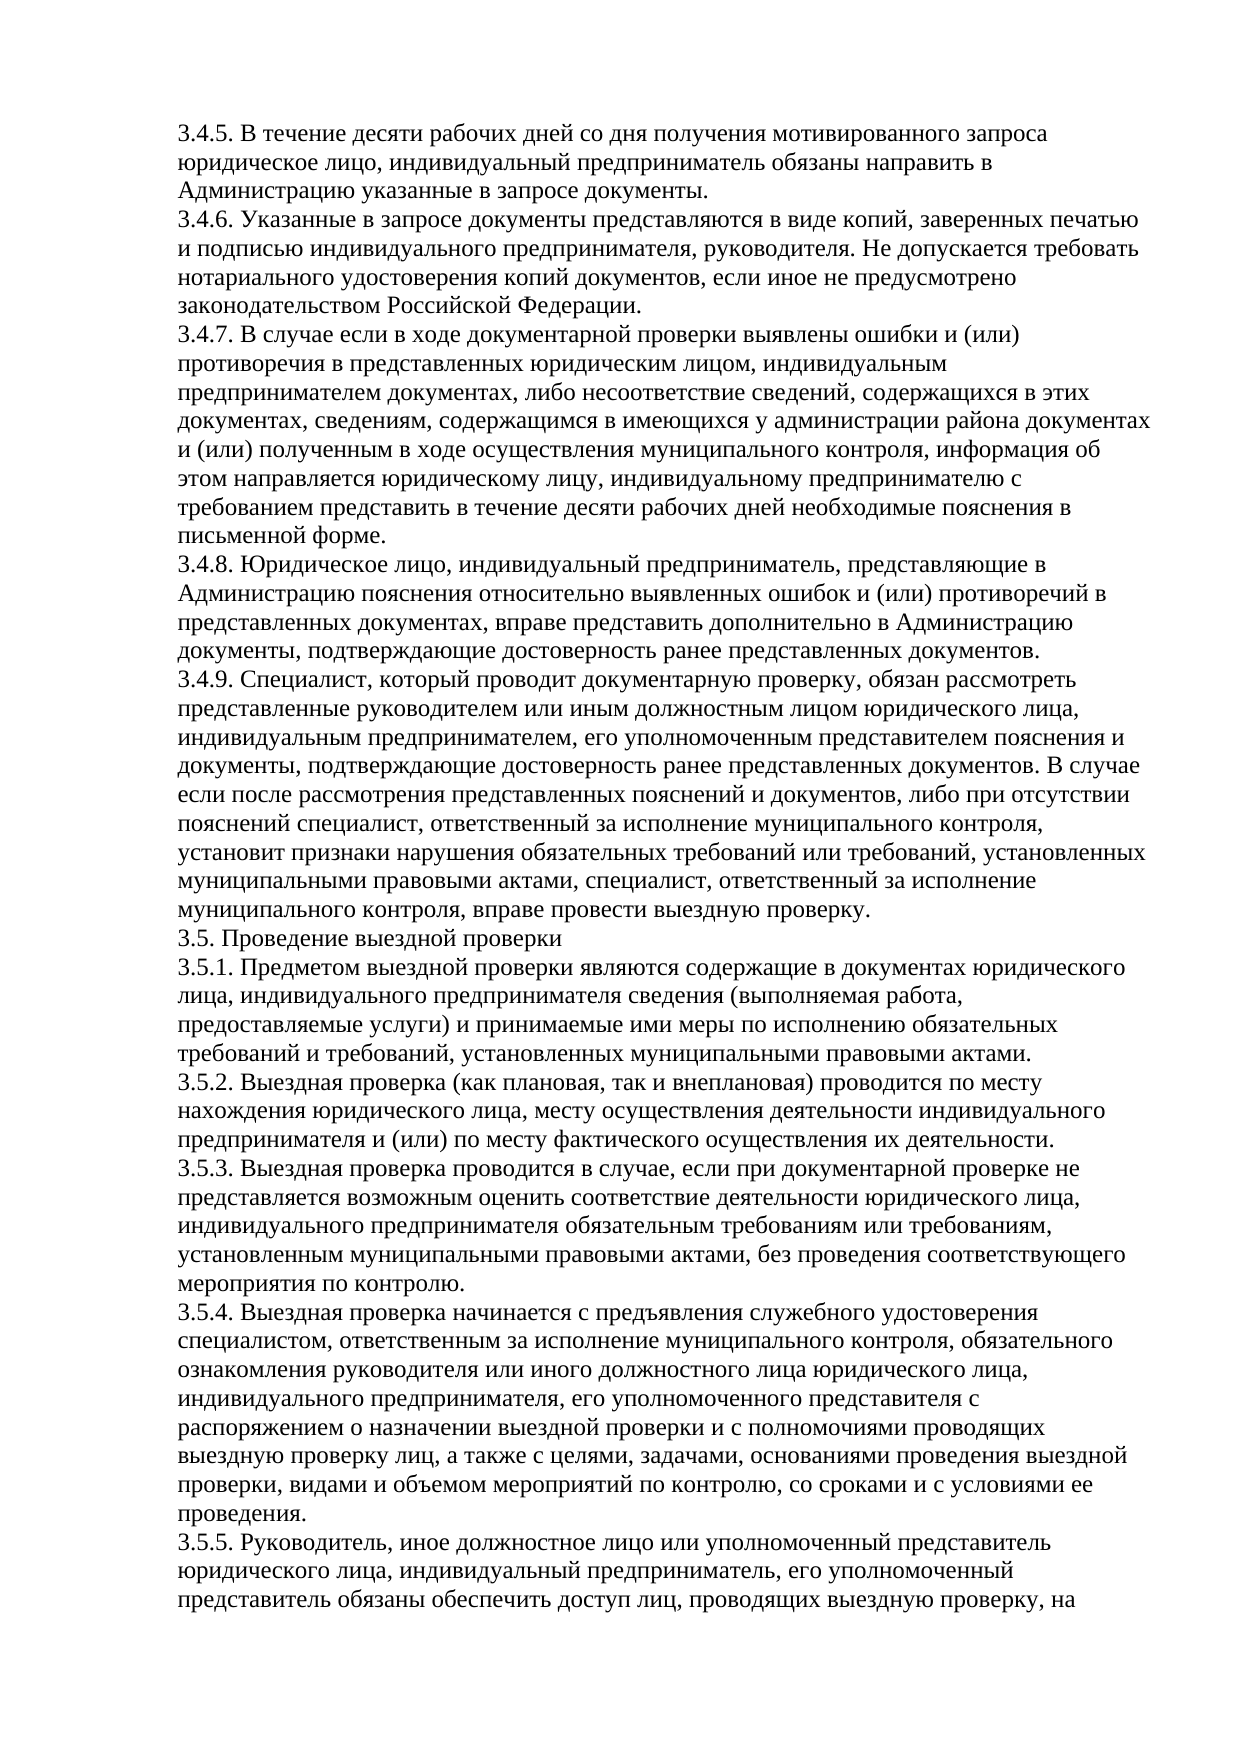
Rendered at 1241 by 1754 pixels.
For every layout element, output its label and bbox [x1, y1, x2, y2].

text [177, 118, 1152, 1613]
